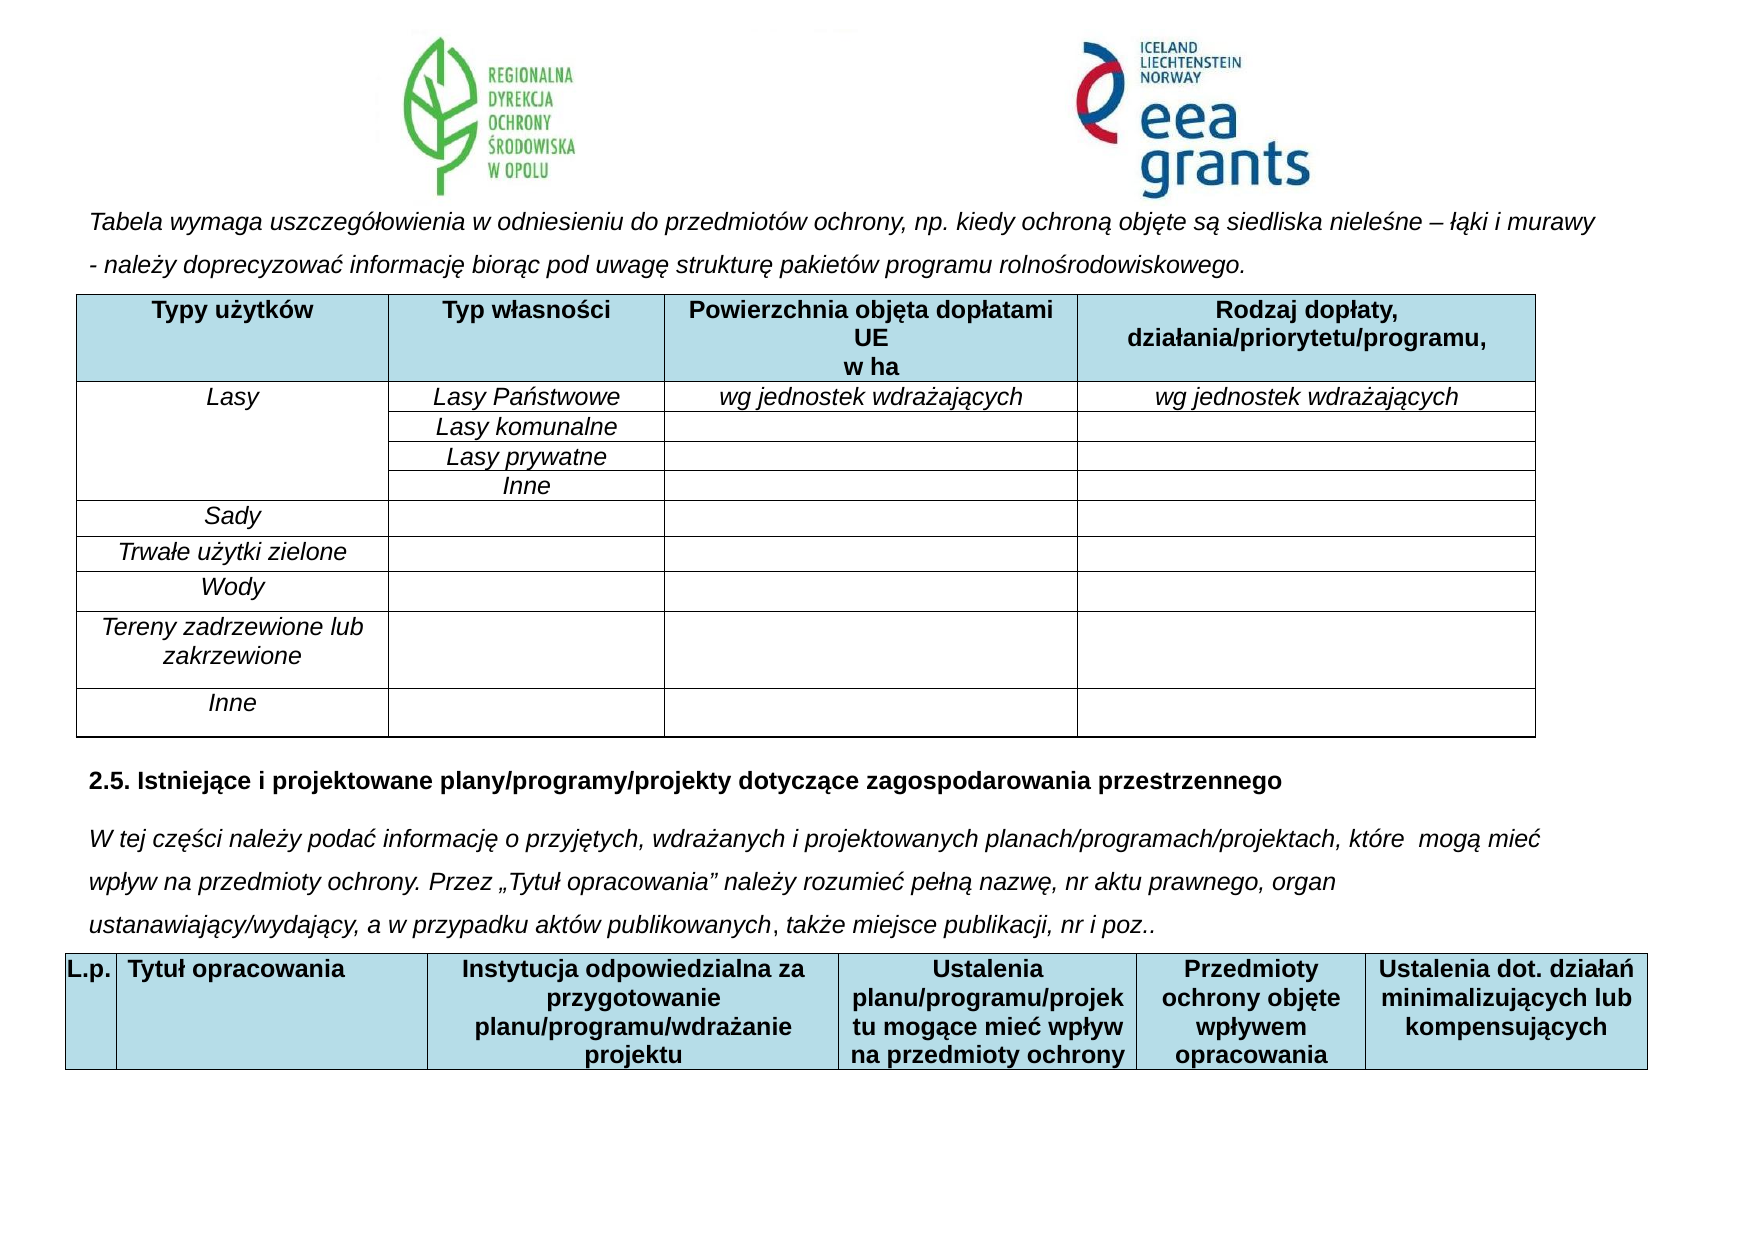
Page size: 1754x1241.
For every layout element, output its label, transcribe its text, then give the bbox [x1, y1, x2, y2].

table_header Ustalenia dot. działań minimalizujących lub kompensujących [1366, 954, 1647, 1069]
table_cell Tereny zadrzewione lub zakrzewione [77, 612, 388, 687]
table_cell [389, 612, 664, 687]
table_cell [1078, 612, 1535, 687]
table_cell [1078, 501, 1535, 536]
table_cell Inne [389, 471, 664, 500]
table_cell [389, 689, 664, 736]
table_cell [665, 412, 1077, 441]
table_header Typy użytków [77, 295, 388, 381]
table_cell [665, 572, 1077, 611]
table_header Tytuł opracowania [117, 954, 427, 1069]
table_cell [1078, 689, 1535, 736]
table_cell Lasy Państwowe [389, 382, 664, 411]
table_cell Lasy prywatne [389, 442, 664, 470]
table_cell Wody [77, 572, 388, 611]
text 2.5. Istniejące i projektowane plany/programy/projekty dotyczące zagospodarowania przestrzennego [89, 766, 1606, 795]
table_cell [665, 689, 1077, 736]
table_header Przedmioty ochrony objęte wpływem opracowania [1137, 954, 1365, 1069]
text Tabela wymaga uszczegółowienia w odniesieniu do przedmiotów ochrony, np. kiedy ochroną objęte są siedliska nieleśne – łąki i murawy - należy doprecyzować informację biorąc pod uwagę strukturę pakietów programu rolnośrodowiskowego. [89, 207, 1606, 279]
table_cell Trwałe użytki zielone [77, 537, 388, 571]
table_cell [1078, 412, 1535, 441]
table_cell [665, 537, 1077, 571]
picture [375, 29, 1320, 208]
table_cell [1078, 537, 1535, 571]
table_header L.p. [66, 954, 116, 1069]
table_header Instytucja odpowiedzialna za przygotowanie planu/programu/wdrażanie projektu [428, 954, 838, 1069]
table_cell Sady [77, 501, 388, 536]
table_cell wg jednostek wdrażających [1078, 382, 1535, 411]
text W tej części należy podać informację o przyjętych, wdrażanych i projektowanych planach/programach/projektach, które mogą mieć wpływ na przedmioty ochrony. Przez „Tytuł opracowania” należy rozumieć pełną nazwę, nr aktu prawnego, organ ustanawiający/wydający, a w przypadku aktów publikowanych, także miejsce publikacji, nr i poz.. [89, 824, 1606, 939]
table_cell wg jednostek wdrażających [665, 382, 1077, 411]
table_header Typ własności [389, 295, 664, 381]
table_cell [389, 501, 664, 536]
table_header Rodzaj dopłaty, działania/priorytetu/programu, [1078, 295, 1535, 381]
table_cell Lasy komunalne [389, 412, 664, 441]
table_cell [1078, 442, 1535, 470]
table_cell [1078, 471, 1535, 500]
table_cell [665, 501, 1077, 536]
table_cell [665, 612, 1077, 687]
table_header Ustalenia planu/programu/projektu mogące mieć wpływ na przedmioty ochrony [839, 954, 1136, 1069]
table_cell Lasy [77, 382, 388, 500]
table_cell [389, 537, 664, 571]
table_cell [389, 572, 664, 611]
table_cell [665, 442, 1077, 470]
table_cell [1078, 572, 1535, 611]
table_cell [665, 471, 1077, 500]
table_cell Inne [77, 689, 388, 736]
table_header Powierzchnia objęta dopłatami UE w ha [665, 295, 1077, 381]
